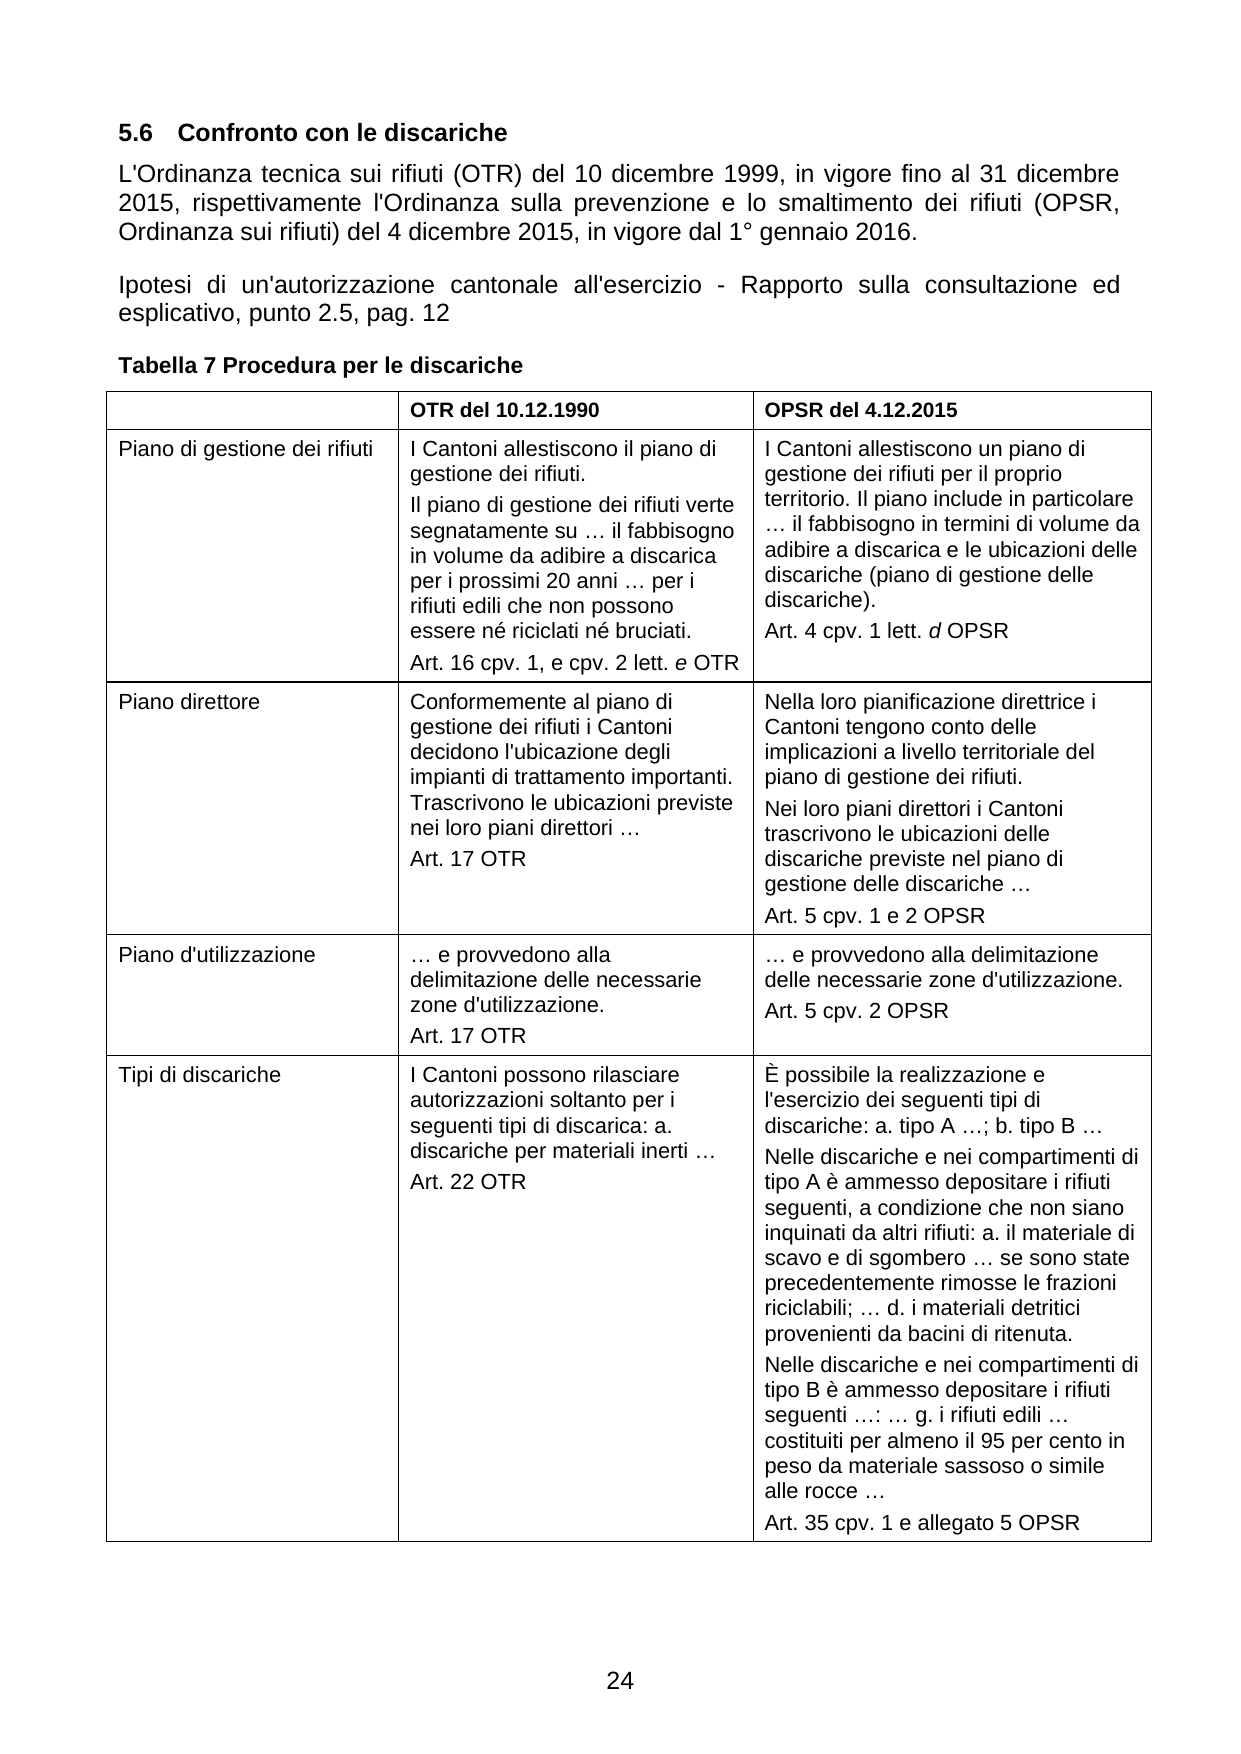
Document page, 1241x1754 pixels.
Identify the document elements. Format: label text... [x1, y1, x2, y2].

table_header OPSR del 4.12.2015 [754, 392, 1151, 428]
table_cell Tipi di discariche [107, 1056, 398, 1541]
text L'Ordinanza tecnica sui rifiuti (OTR) del 10 dicembre 1999, in vigore fino al 31 dicembre 2015, rispettivamente l'Ordinanza sulla prevenzione e lo smaltimento dei rifiuti (OPSR, Ordinanza sui rifiuti) del 4 dicembre 2015, in vigore dal 1° gennaio 2016. [118, 159, 1122, 246]
text Tabella 7 Procedura per le discariche [118, 352, 1122, 378]
table_cell Piano di gestione dei rifiuti [107, 430, 398, 681]
table_cell … e provvedono alla delimitazione delle necessarie zone d'utilizzazione. Art. 5 cpv. 2 OPSR [754, 935, 1151, 1055]
text Ipotesi di un'autorizzazione cantonale all'esercizio - Rapporto sulla consultazione ed esplicativo, punto 2.5, pag. 12 [118, 269, 1122, 327]
subtitle 5.6 Confronto con le discariche [118, 118, 1122, 147]
table_cell È possibile la realizzazione e l'esercizio dei seguenti tipi di discariche: a. tipo A …; b. tipo B … Nelle discariche e nei compartimenti di tipo A è ammesso depositare i rifiuti seguenti, a condizione che non siano inquinati da altri rifiuti: a. il materiale di scavo e di sgombero … se sono state precedentemente rimosse le frazioni riciclabili; … d. i materiali detritici provenienti da bacini di ritenuta. Nelle discariche e nei compartimenti di tipo B è ammesso depositare i rifiuti seguenti …: … g. i rifiuti edili … costituiti per almeno il 95 per cento in peso da materiale sassoso o simile alle rocce … Art. 35 cpv. 1 e allegato 5 OPSR [754, 1056, 1151, 1541]
table_cell Nella loro pianificazione direttrice i Cantoni tengono conto delle implicazioni a livello territoriale del piano di gestione dei rifiuti. Nei loro piani direttori i Cantoni trascrivono le ubicazioni delle discariche previste nel piano di gestione delle discariche … Art. 5 cpv. 1 e 2 OPSR [754, 683, 1151, 934]
table_cell I Cantoni allestiscono un piano di gestione dei rifiuti per il proprio territorio. Il piano include in particolare … il fabbisogno in termini di volume da adibire a discarica e le ubicazioni delle discariche (piano di gestione delle discariche). Art. 4 cpv. 1 lett. d OPSR [754, 430, 1151, 681]
table_cell I Cantoni possono rilasciare autorizzazioni soltanto per i seguenti tipi di discarica: a. discariche per materiali inerti … Art. 22 OTR [399, 1056, 753, 1541]
table_cell Piano direttore [107, 683, 398, 934]
table_cell … e provvedono alla delimitazione delle necessarie zone d'utilizzazione. Art. 17 OTR [399, 935, 753, 1055]
table_cell Piano d'utilizzazione [107, 935, 398, 1055]
table_header [107, 392, 398, 428]
table_cell I Cantoni allestiscono il piano di gestione dei rifiuti. Il piano di gestione dei rifiuti verte segnatamente su … il fabbisogno in volume da adibire a discarica per i prossimi 20 anni … per i rifiuti edili che non possono essere né riciclati né bruciati. Art. 16 cpv. 1, e cpv. 2 lett. e OTR [399, 430, 753, 681]
table_header OTR del 10.12.1990 [399, 392, 753, 428]
table_cell Conformemente al piano di gestione dei rifiuti i Cantoni decidono l'ubicazione degli impianti di trattamento importanti. Trascrivono le ubicazioni previste nei loro piani direttori … Art. 17 OTR [399, 683, 753, 934]
